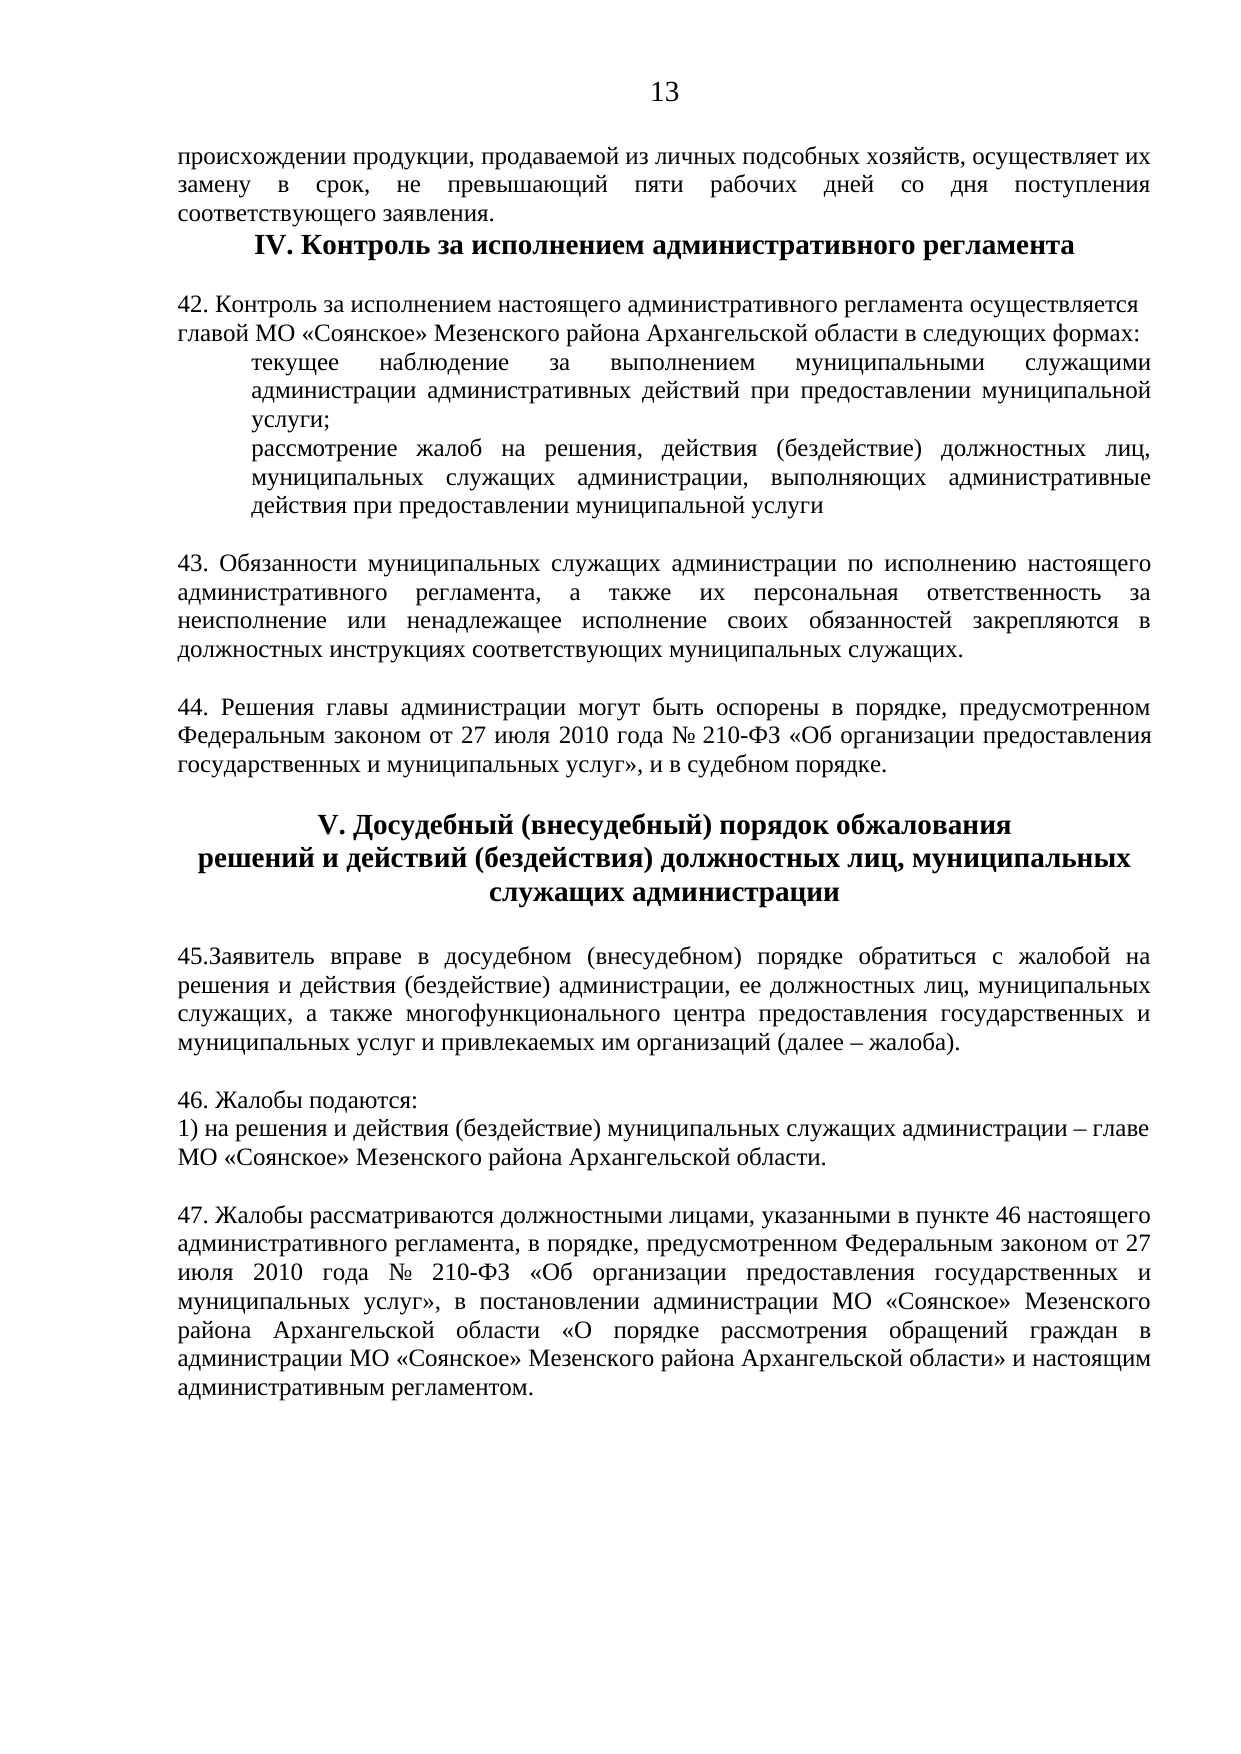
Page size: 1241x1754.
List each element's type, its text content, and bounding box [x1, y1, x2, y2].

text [177, 141, 1152, 227]
text 46. Жалобы подаются: [177, 1085, 1152, 1113]
text текущее наблюдение за выполнением муниципальными служащими администрации административных действий при предоставлении муниципальной услуги; [251, 347, 1152, 433]
text 44. Решения главы администрации могут быть оспорены в порядке, предусмотренном Федеральным законом от 27 июля 2010 года № 210-ФЗ «Об организации предоставления государственных и муниципальных услуг», и в судебном порядке. [177, 692, 1152, 778]
text IV. Контроль за исполнением административного регламента [177, 227, 1152, 261]
text рассмотрение жалоб на решения, действия (бездействие) должностных лиц, муниципальных служащих администрации, выполняющих административные действия при предоставлении муниципальной услуги [251, 433, 1152, 519]
text 45.Заявитель вправе в досудебном (внесудебном) порядке обратиться с жалобой на решения и действия (бездействие) администрации, ее должностных лиц, муниципальных служащих, а также многофункционального центра предоставления государственных и муниципальных услуг и привлекаемых им организаций (далее – жалоба). [177, 941, 1152, 1056]
text V. Досудебный (внесудебный) порядок обжалования [177, 807, 1152, 840]
text 42. Контроль за исполнением настоящего административного регламента осуществляется главой МО «Соянское» Мезенского района Архангельской области в следующих формах: [177, 289, 1152, 347]
text 1) на решения и действия (бездействие) муниципальных служащих администрации – главе МО «Соянское» Мезенского района Архангельской области. [177, 1113, 1152, 1171]
text 47. Жалобы рассматриваются должностными лицами, указанными в пункте 46 настоящего административного регламента, в порядке, предусмотренном Федеральным законом от 27 июля 2010 года № 210-ФЗ «Об организации предоставления государственных и муниципальных услуг», в постановлении администрации МО «Соянское» Мезенского района Архангельской области «О порядке рассмотрения обращений граждан в администрации МО «Соянское» Мезенского района Архангельской области» и настоящим административным регламентом. [177, 1200, 1152, 1401]
text решений и действий (бездействия) должностных лиц, муниципальных служащих администрации [177, 840, 1152, 907]
text 43. Обязанности муниципальных служащих администрации по исполнению настоящего административного регламента, а также их персональная ответственность за неисполнение или ненадлежащее исполнение своих обязанностей закрепляются в должностных инструкциях соответствующих муниципальных служащих. [177, 548, 1152, 663]
